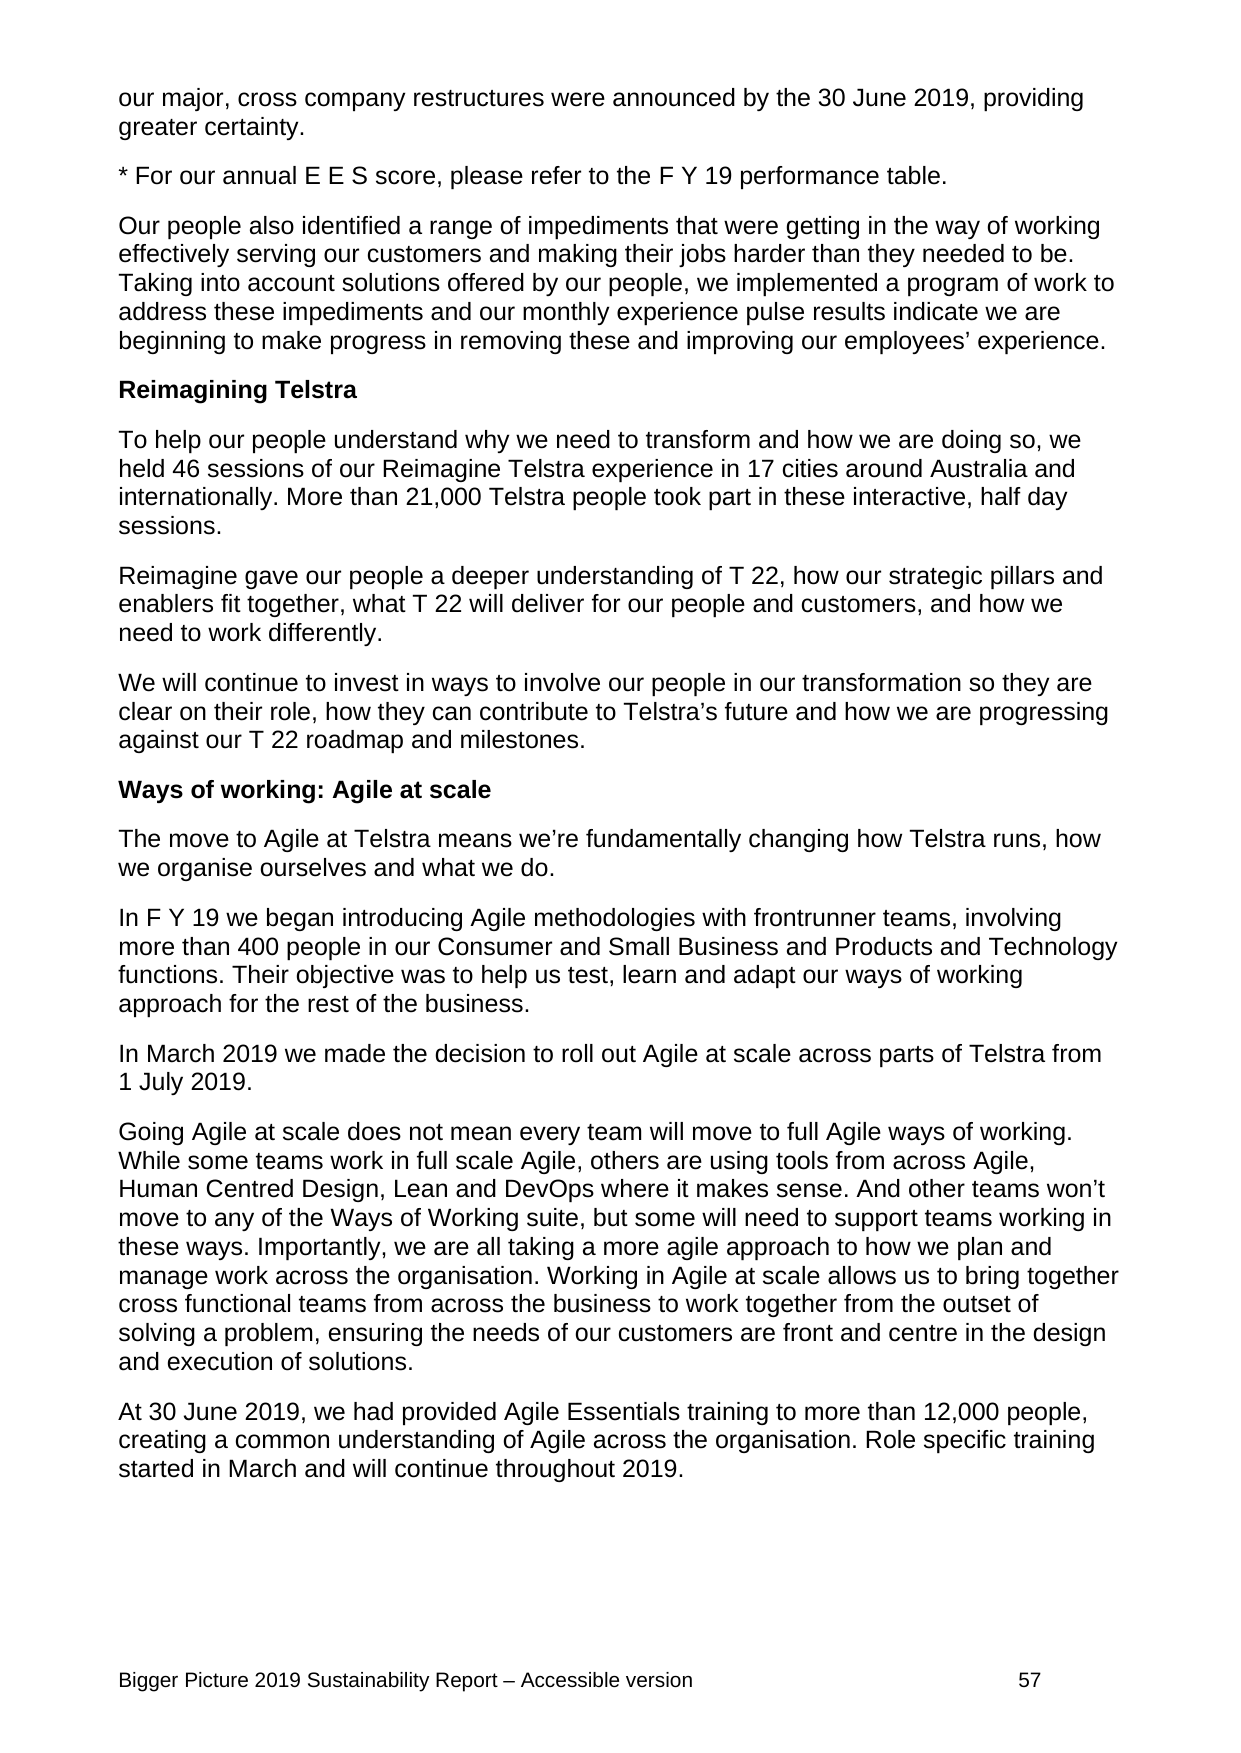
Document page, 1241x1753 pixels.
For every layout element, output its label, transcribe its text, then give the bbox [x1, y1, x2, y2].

text In F Y 19 we began introducing Agile methodologies with frontrunner teams, involving more than 400 people in our Consumer and Small Business and Products and Technology functions. Their objective was to help us test, learn and adapt our ways of working approach for the rest of the business. [118, 903, 1122, 1018]
subtitle Ways of working: Agile at scale [118, 775, 1122, 803]
text We will continue to invest in ways to involve our people in our transformation so they are clear on their role, how they can contribute to Telstra’s future and how we are progressing against our T 22 roadmap and milestones. [118, 668, 1122, 754]
text * For our annual E E S score, please refer to the F Y 19 performance table. [118, 161, 1122, 190]
subtitle Reimagining Telstra [118, 375, 1122, 404]
text In March 2019 we made the decision to roll out Agile at scale across parts of Telstra from 1 July 2019. [118, 1038, 1122, 1096]
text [118, 83, 1122, 140]
text The move to Agile at Telstra means we’re fundamentally changing how Telstra runs, how we organise ourselves and what we do. [118, 824, 1122, 882]
text To help our people understand why we need to transform and how we are doing so, we held 46 sessions of our Reimagine Telstra experience in 17 cities around Australia and internationally. More than 21,000 Telstra people took part in these interactive, half day sessions. [118, 425, 1122, 540]
text At 30 June 2019, we had provided Agile Essentials training to more than 12,000 people, creating a common understanding of Agile across the organisation. Role specific training started in March and will continue throughout 2019. [118, 1396, 1122, 1483]
text Reimagine gave our people a deeper understanding of T 22, how our strategic pillars and enablers fit together, what T 22 will deliver for our people and customers, and how we need to work differently. [118, 561, 1122, 647]
text Going Agile at scale does not mean every team will move to full Agile ways of working. While some teams work in full scale Agile, others are using tools from across Agile, Human Centred Design, Lean and DevOps where it makes sense. And other teams won’t move to any of the Ways of Working suite, but some will need to support teams working in these ways. Importantly, we are all taking a more agile approach to how we plan and manage work across the organisation. Working in Agile at scale allows us to bring together cross functional teams from across the business to work together from the outset of solving a problem, ensuring the needs of our customers are front and centre in the design and execution of solutions. [118, 1117, 1122, 1376]
text Our people also identified a range of impediments that were getting in the way of working effectively serving our customers and making their jobs harder than they needed to be. Taking into account solutions offered by our people, we implemented a program of work to address these impediments and our monthly experience pulse results indicate we are beginning to make progress in removing these and improving our employees’ experience. [118, 211, 1122, 354]
